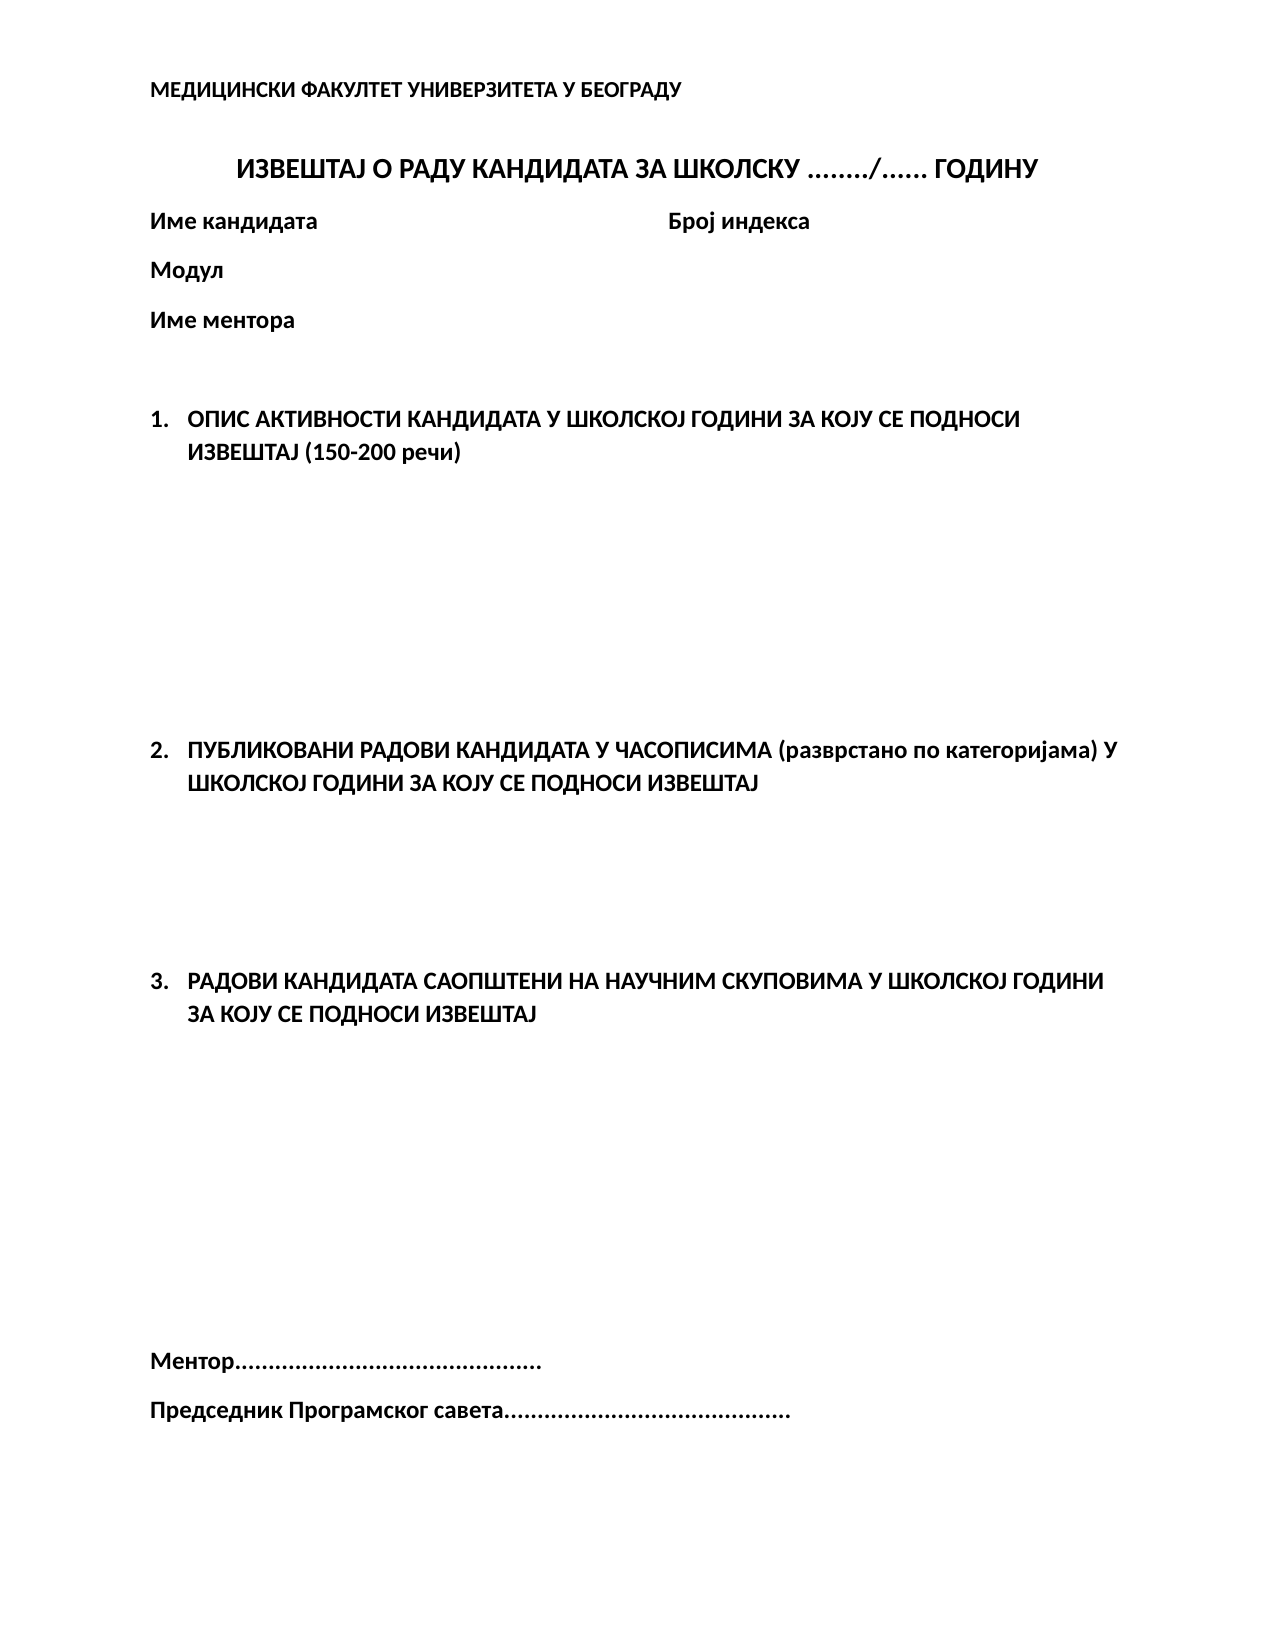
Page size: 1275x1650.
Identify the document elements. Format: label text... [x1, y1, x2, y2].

text Модул [150, 255, 1125, 285]
list РАДОВИ КАНДИДАТА САОПШТЕНИ НА НАУЧНИМ СКУПОВИМА У ШКОЛСКОЈ ГОДИНИ ЗА КОЈУ СЕ ПОДНОСИ ИЗВЕШТАЈ [150, 965, 1125, 1028]
text Председник Програмског савета........................................... [150, 1395, 1125, 1425]
text Ментор.............................................. [150, 1345, 1125, 1376]
list ПУБЛИКОВАНИ РАДОВИ КАНДИДАТА У ЧАСОПИСИМА (разврстано по категоријама) У ШКОЛСКОЈ ГОДИНИ ЗА КОЈУ СЕ ПОДНОСИ ИЗВЕШТАЈ [150, 734, 1125, 797]
list ОПИС АКТИВНОСТИ КАНДИДАТА У ШКОЛСКОЈ ГОДИНИ ЗА КОЈУ СЕ ПОДНОСИ ИЗВЕШТАЈ (150-200 речи) [150, 403, 1125, 467]
text ИЗВЕШТАЈ О РАДУ КАНДИДАТА ЗА ШКОЛСКУ ......../...... ГОДИНУ [150, 150, 1125, 186]
text Име ментора [150, 304, 1125, 335]
text Име кандидата Број индекса [150, 205, 1125, 236]
